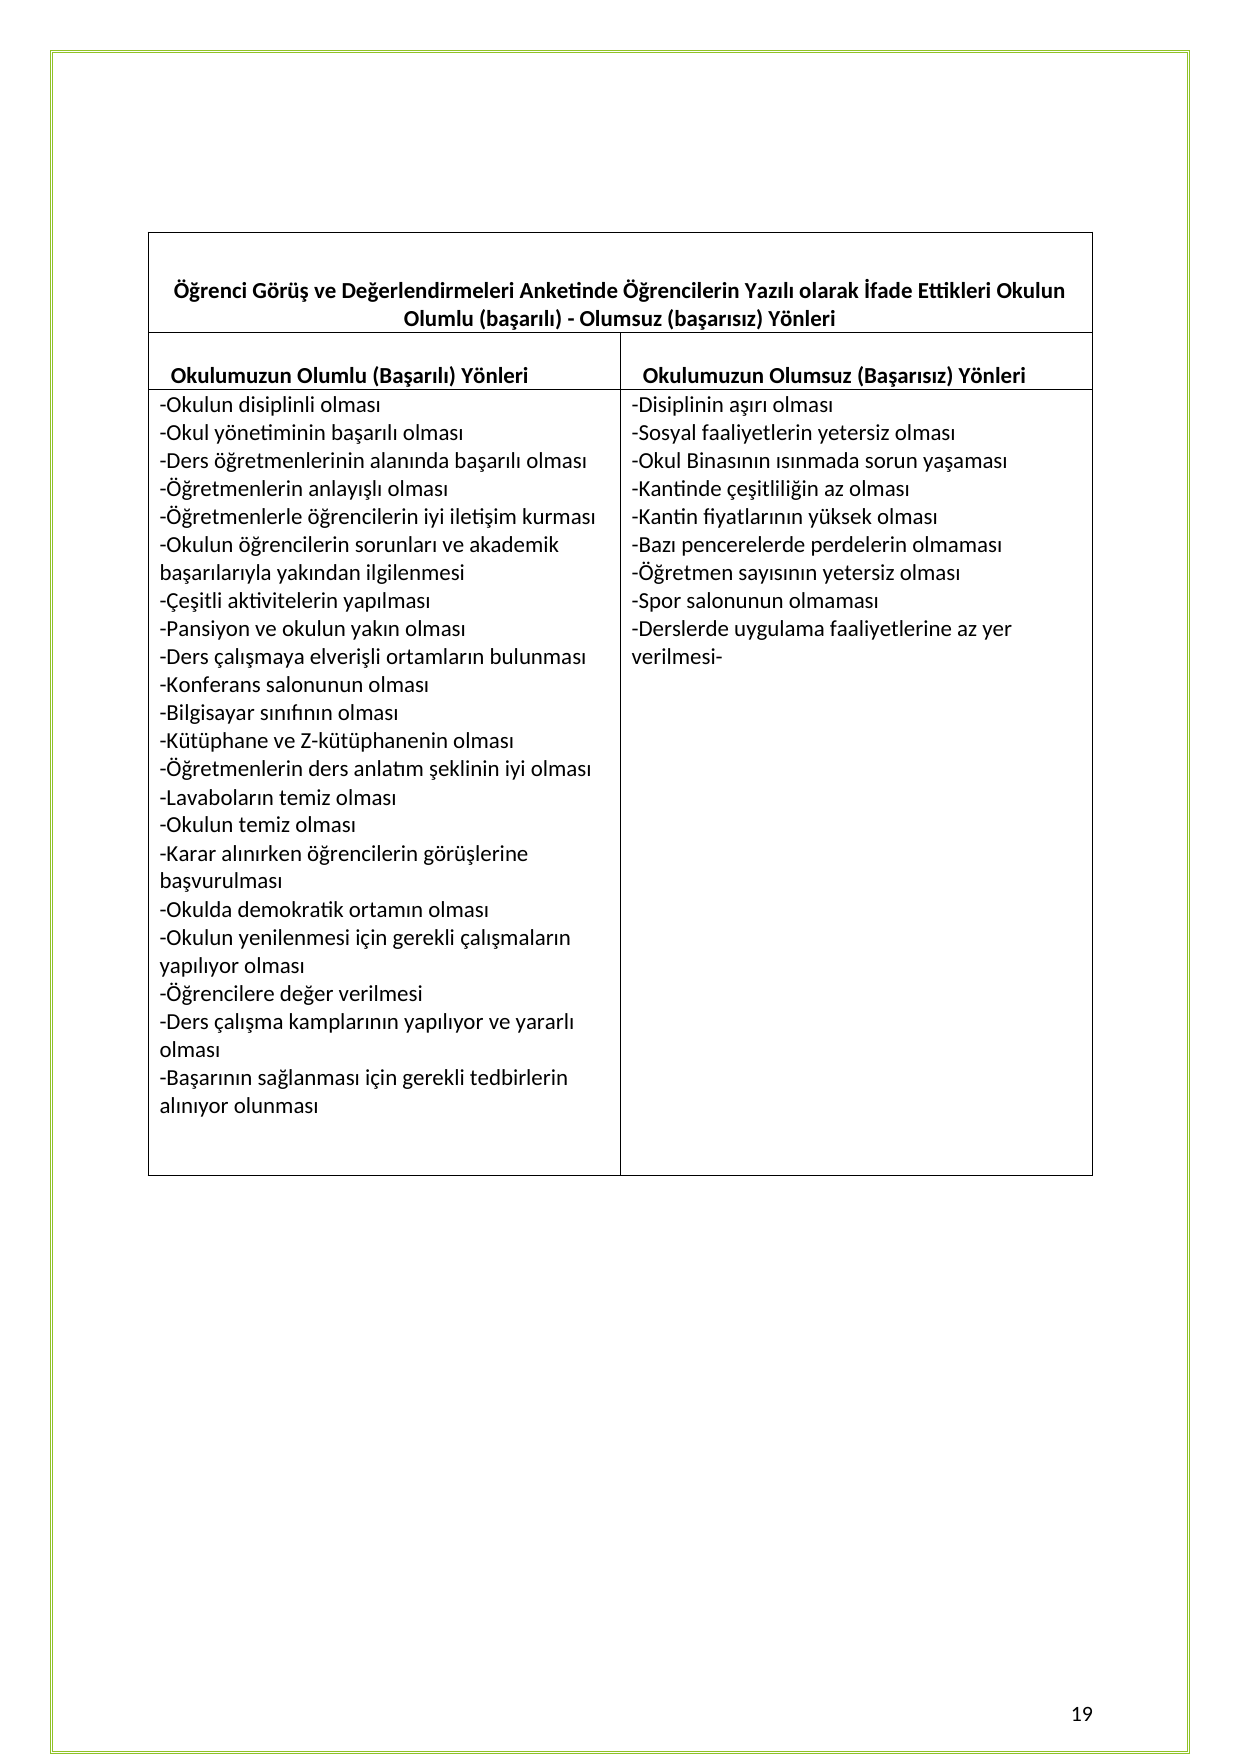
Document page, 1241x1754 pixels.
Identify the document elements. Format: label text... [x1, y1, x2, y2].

table_header [149, 233, 1092, 332]
table_cell [149, 333, 620, 389]
table_cell [621, 333, 1092, 389]
table_cell -Disiplinin aşırı olması -Sosyal faaliyetlerin yetersiz olması -Okul Binasının ısınmada sorun yaşaması -Kantinde çeşitliliğin az olması -Kantin fiyatlarının yüksek olması -Bazı pencerelerde perdelerin olmaması -Öğretmen sayısının yetersiz olması -Spor salonunun olmaması -Derslerde uygulama faaliyetlerine az yer verilmesi- [621, 390, 1092, 1175]
table_cell -Okulun disiplinli olması -Okul yönetiminin başarılı olması -Ders öğretmenlerinin alanında başarılı olması -Öğretmenlerin anlayışlı olması -Öğretmenlerle öğrencilerin iyi iletişim kurması -Okulun öğrencilerin sorunları ve akademik başarılarıyla yakından ilgilenmesi -Çeşitli aktivitelerin yapılması -Pansiyon ve okulun yakın olması -Ders çalışmaya elverişli ortamların bulunması -Konferans salonunun olması -Bilgisayar sınıfının olması -Kütüphane ve Z-kütüphanenin olması -Öğretmenlerin ders anlatım şeklinin iyi olması -Lavaboların temiz olması -Okulun temiz olması -Karar alınırken öğrencilerin görüşlerine başvurulması -Okulda demokratik ortamın olması -Okulun yenilenmesi için gerekli çalışmaların yapılıyor olması -Öğrencilere değer verilmesi -Ders çalışma kamplarının yapılıyor ve yararlı olması -Başarının sağlanması için gerekli tedbirlerin alınıyor olunması [149, 390, 620, 1175]
